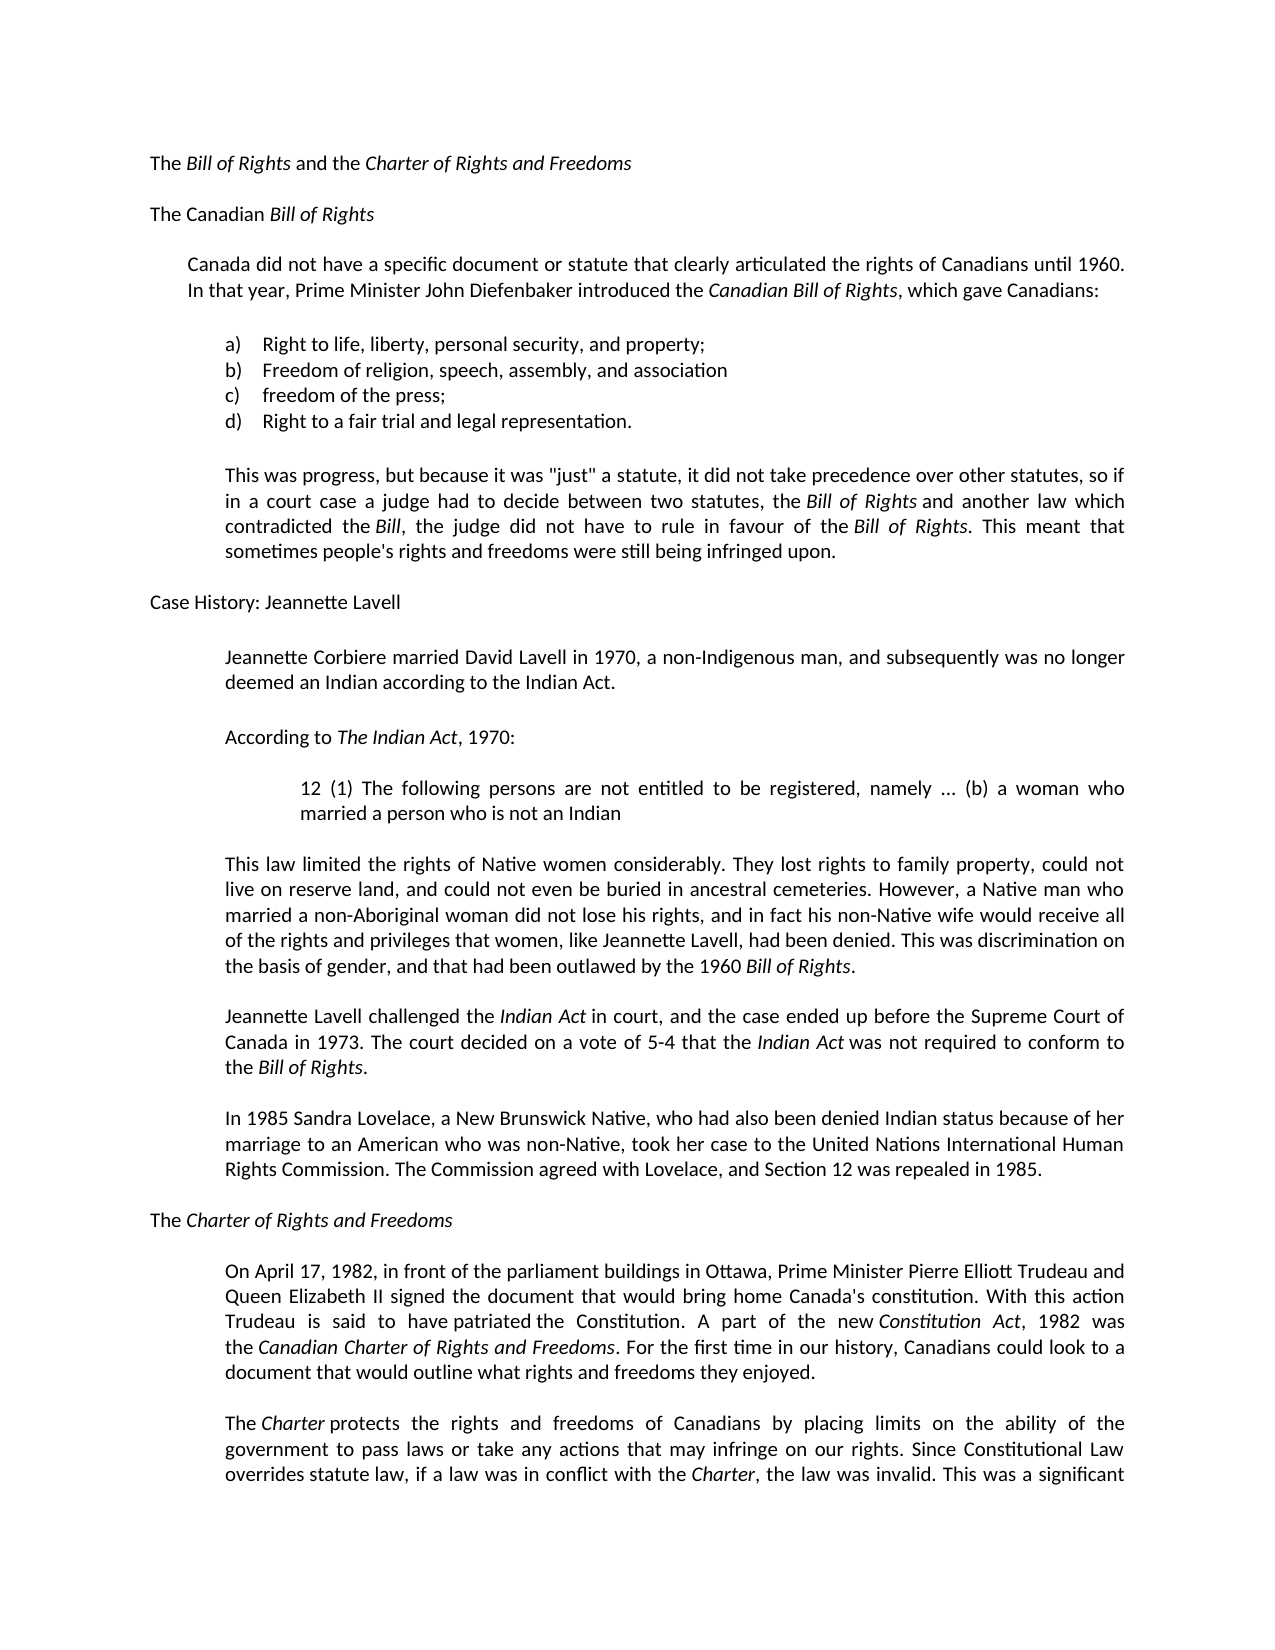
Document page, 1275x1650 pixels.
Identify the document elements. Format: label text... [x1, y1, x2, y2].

text On April 17, 1982, in front of the parliament buildings in Ottawa, Prime Minister Pierre Elliott Trudeau and Queen Elizabeth II signed the document that would bring home Canada's constitution. With this action Trudeau is said to have patriated the Constitution. A part of the new Constitution Act, 1982 was the Canadian Charter of Rights and Freedoms. For the first time in our history, Canadians could look to a document that would outline what rights and freedoms they enjoyed. [225, 1258, 1125, 1385]
text Canada did not have a specific document or statute that clearly articulated the rights of Canadians until 1960. In that year, Prime Minister John Diefenbaker introduced the Canadian Bill of Rights, which gave Canadians: [187, 252, 1125, 302]
text Jeannette Lavell challenged the Indian Act in court, and the case ended up before the Supreme Court of Canada in 1973. The court decided on a vote of 5-4 that the Indian Act was not required to conform to the Bill of Rights. [225, 1004, 1125, 1080]
text Jeannette Corbiere married David Lavell in 1970, a non-Indigenous man, and subsequently was no longer deemed an Indian according to the Indian Act. [225, 644, 1125, 695]
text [225, 1410, 1125, 1487]
text This law limited the rights of Native women considerably. They lost rights to family property, could not live on reserve land, and could not even be buried in ancestral cemeteries. However, a Native man who married a non-Aboriginal woman did not lose his rights, and in fact his non-Native wife would receive all of the rights and privileges that women, like Jeannette Lavell, had been denied. This was discrimination on the basis of gender, and that had been outlawed by the 1960 Bill of Rights. [225, 851, 1125, 978]
list freedom of the press; [225, 382, 1125, 408]
text In 1985 Sandra Lovelace, a New Brunswick Native, who had also been denied Indian status because of her marriage to an American who was non-Native, took her case to the United Nations International Human Rights Commission. The Commission agreed with Lovelace, and Section 12 was repealed in 1985. [225, 1105, 1125, 1182]
text This was progress, but because it was "just" a statute, it did not take precedence over other statutes, so if in a court case a judge had to decide between two statutes, the Bill of Rights and another law which contradicted the Bill, the judge did not have to rule in favour of the Bill of Rights. This meant that sometimes people's rights and freedoms were still being infringed upon. [225, 462, 1125, 564]
list Right to life, liberty, personal security, and property; [225, 332, 1125, 357]
text The Bill of Rights and the Charter of Rights and Freedoms [150, 150, 1125, 175]
list Right to a fair trial and legal representation. [225, 408, 1125, 433]
text According to The Indian Act, 1970: [150, 724, 1125, 749]
text 12 (1) The following persons are not entitled to be registered, namely ... (b) a woman who married a person who is not an Indian [300, 775, 1125, 826]
list Freedom of religion, speech, assembly, and association [225, 357, 1125, 382]
text Case History: Jeannette Lavell [150, 589, 1125, 615]
text The Canadian Bill of Rights [150, 201, 1125, 226]
text The Charter of Rights and Freedoms [150, 1207, 1125, 1232]
